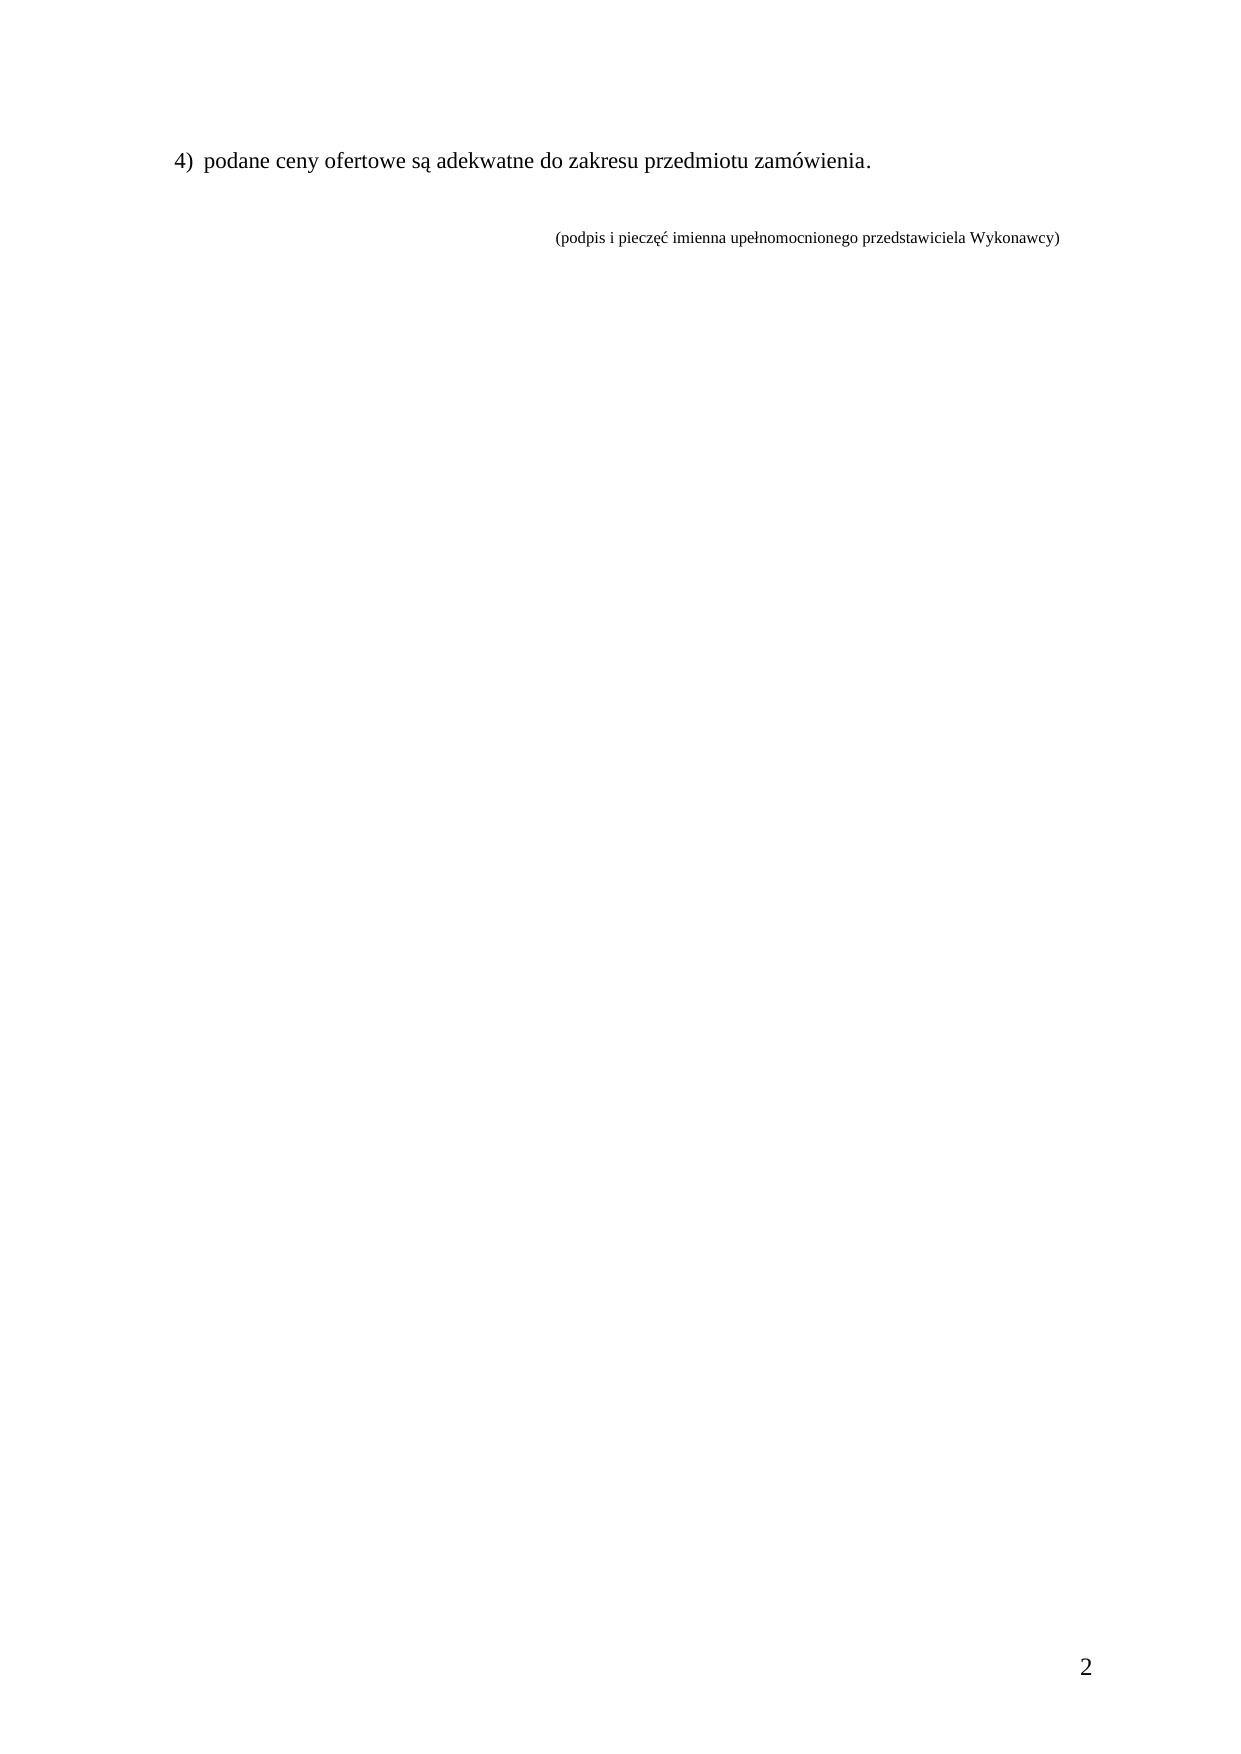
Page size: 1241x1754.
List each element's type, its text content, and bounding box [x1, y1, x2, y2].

text (podpis i pieczęć imienna upełnomocnionego przedstawiciela Wykonawcy) [523, 228, 1093, 247]
list podane ceny ofertowe są adekwatne do zakresu przedmiotu zamówienia. [174, 148, 1093, 174]
